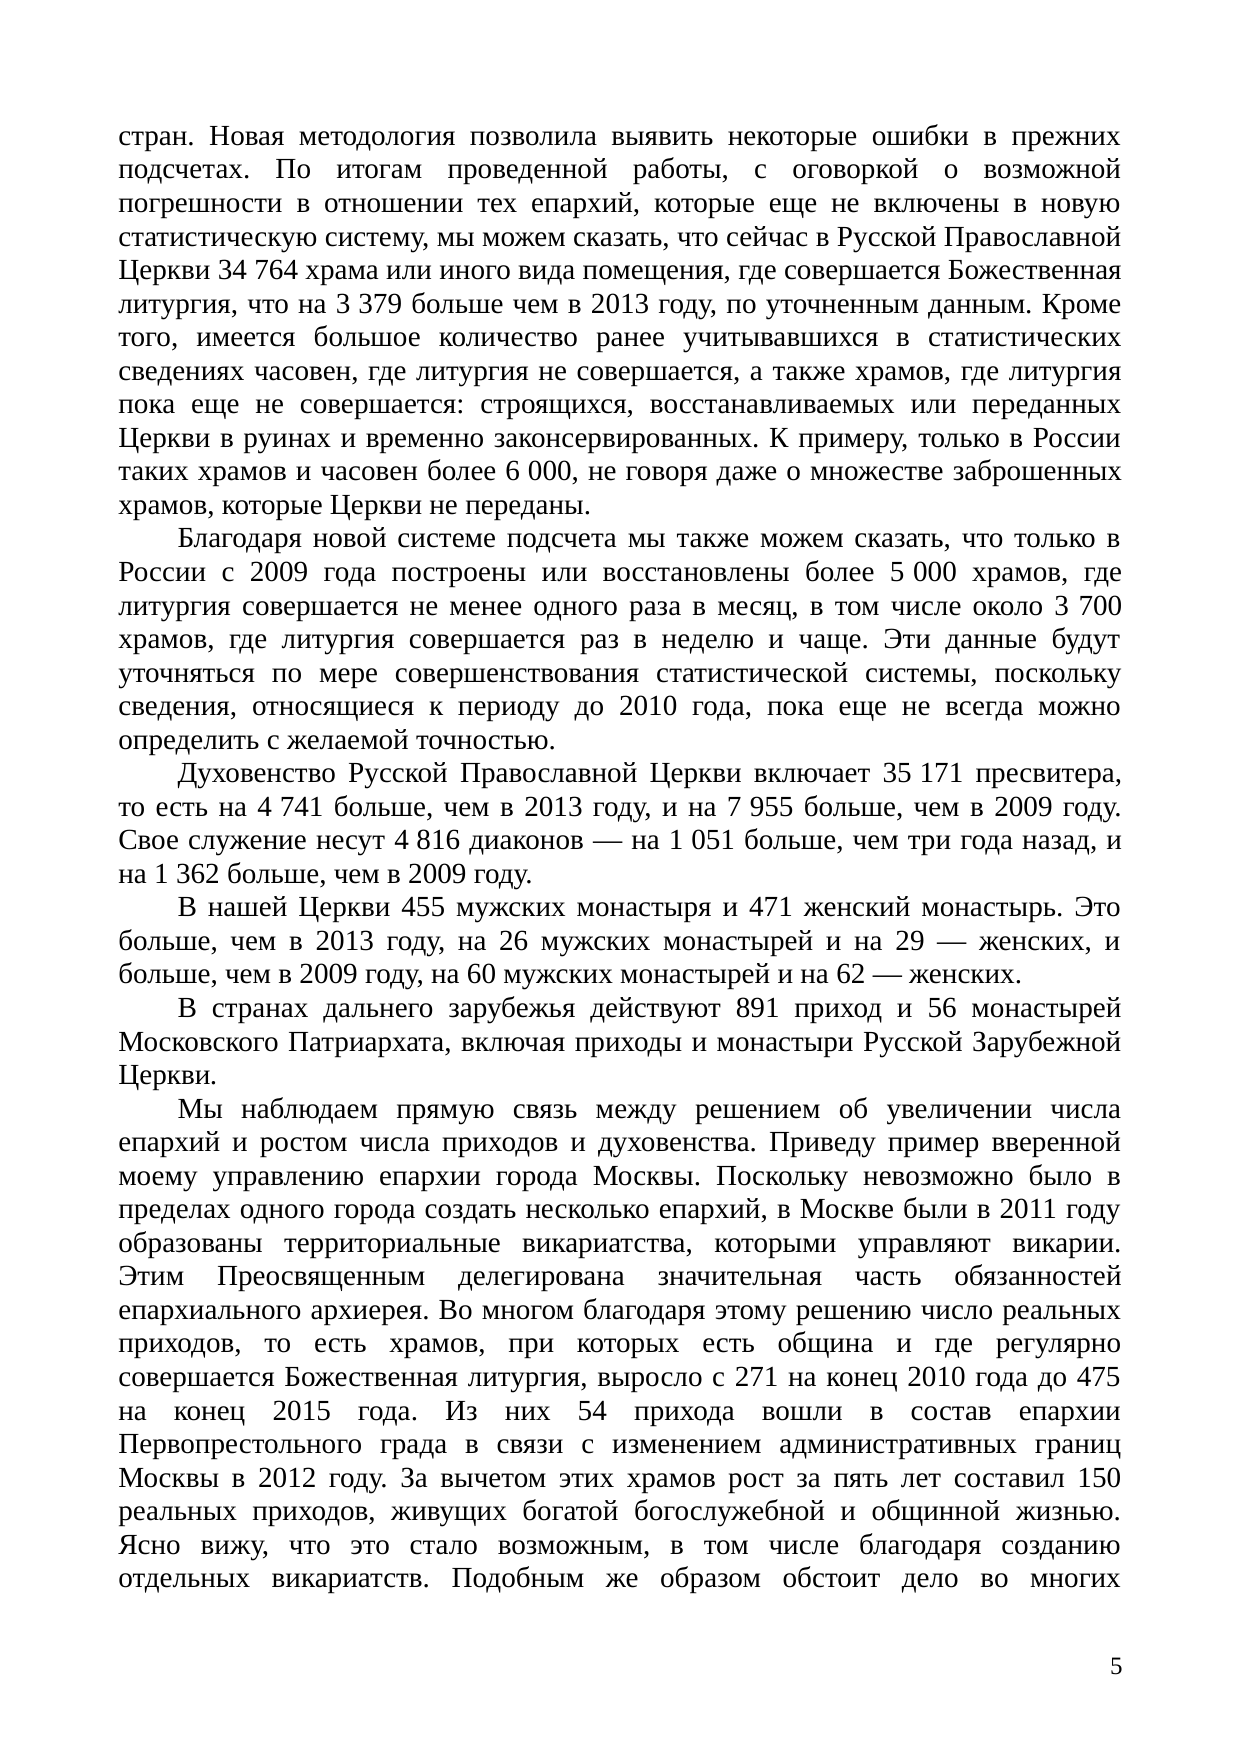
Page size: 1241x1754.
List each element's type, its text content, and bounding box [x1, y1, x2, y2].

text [118, 118, 1122, 521]
text Духовенство Русской Православной Церкви включает 35 171 пресвитера, то есть на 4 741 больше, чем в 2013 году, и на 7 955 больше, чем в 2009 году. Свое служение несут 4 816 диаконов — на 1 051 больше, чем три года назад, и на 1 362 больше, чем в 2009 году. [118, 755, 1122, 889]
text Благодаря новой системе подсчета мы также можем сказать, что только в России с 2009 года построены или восстановлены более 5 000 храмов, где литургия совершается не менее одного раза в месяц, в том числе около 3 700 храмов, где литургия совершается раз в неделю и чаще. Эти данные будут уточняться по мере совершенствования статистической системы, поскольку сведения, относящиеся к периоду до 2010 года, пока еще не всегда можно определить с желаемой точностью. [118, 521, 1122, 755]
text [118, 1091, 1122, 1594]
text В нашей Церкви 455 мужских монастыря и 471 женский монастырь. Это больше, чем в 2013 году, на 26 мужских монастырей и на 29 — женских, и больше, чем в 2009 году, на 60 мужских монастырей и на 62 — женских. [118, 889, 1122, 990]
text В странах дальнего зарубежья действуют 891 приход и 56 монастырей Московского Патриархата, включая приходы и монастыри Русской Зарубежной Церкви. [118, 990, 1122, 1091]
